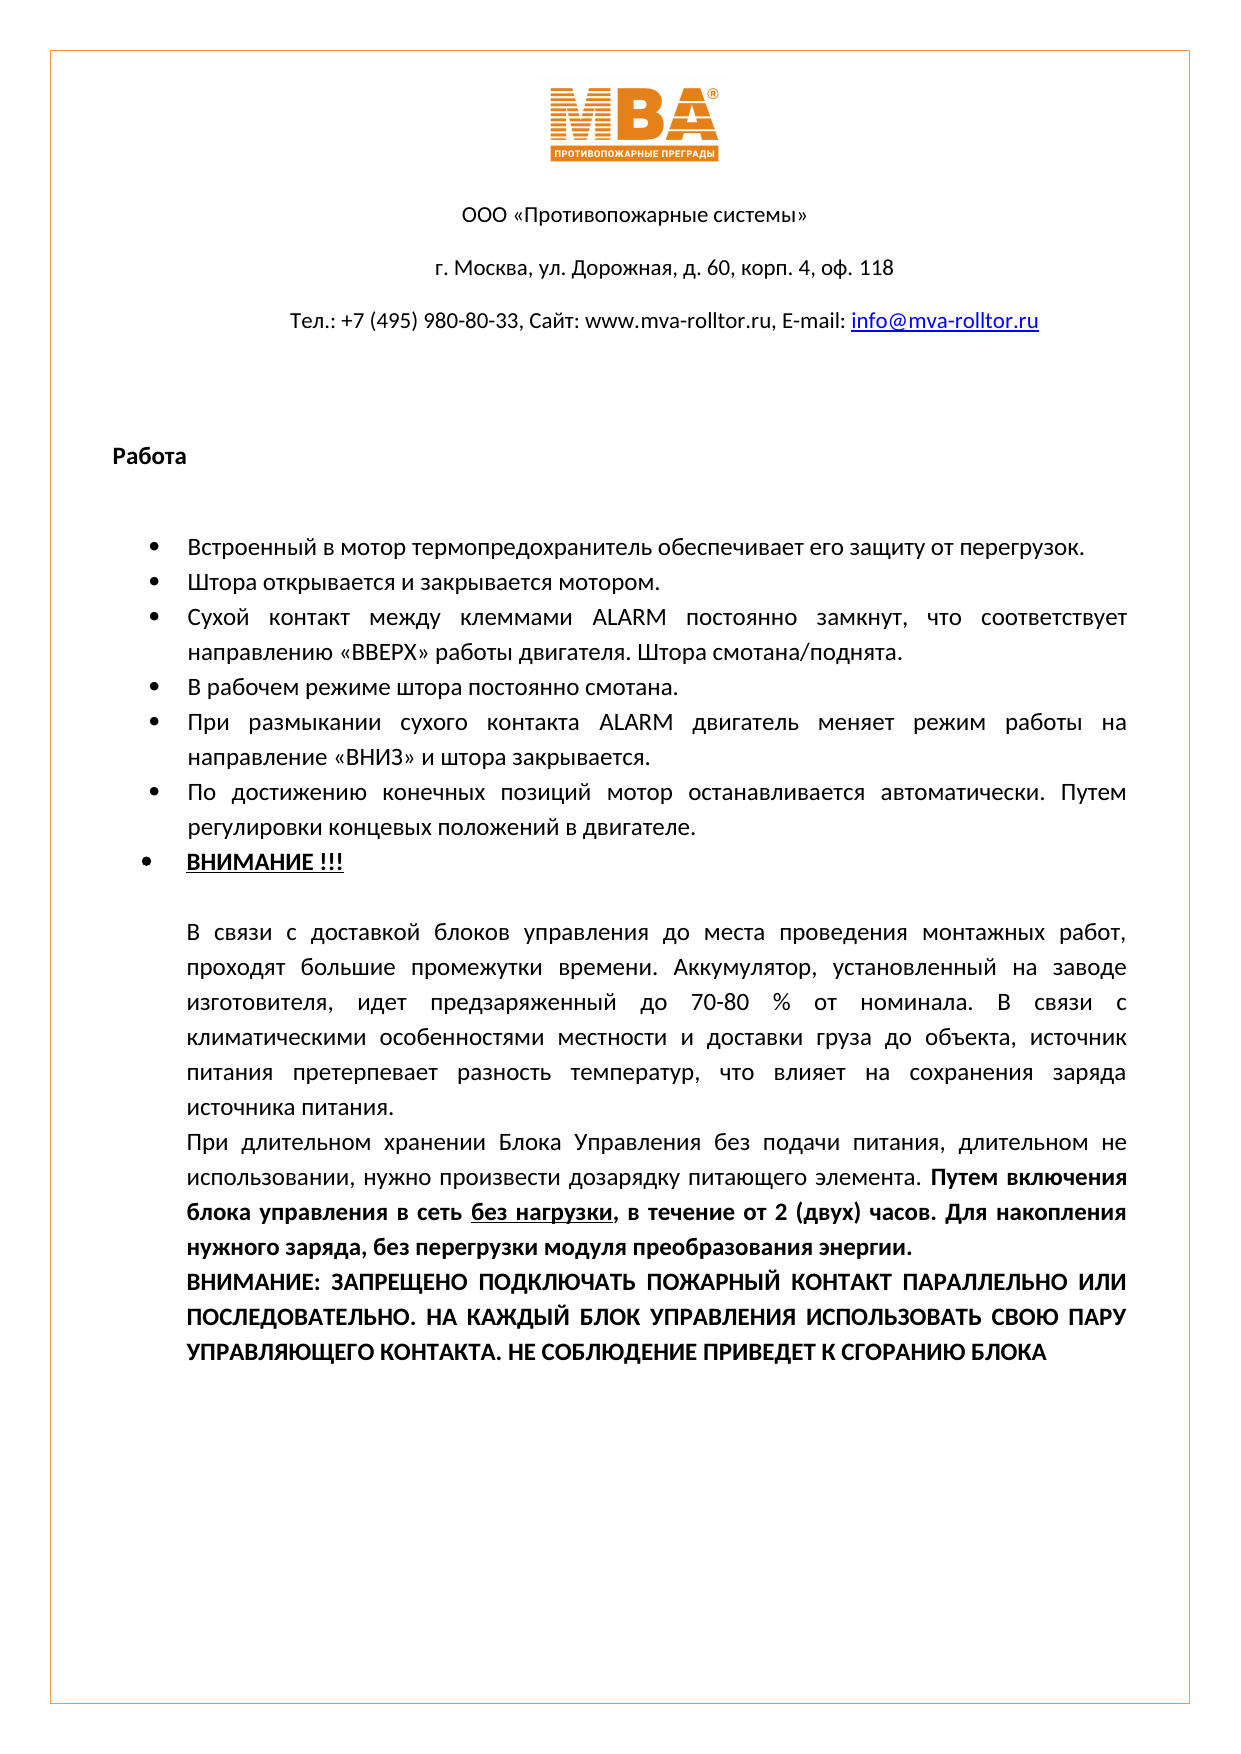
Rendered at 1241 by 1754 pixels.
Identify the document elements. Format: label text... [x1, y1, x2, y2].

list Сухой контакт между клеммами ALARM постоянно замкнут, что соответствует направлению «ВВЕРХ» работы двигателя. Штора смотана/поднята. [150, 601, 1128, 666]
list По достижению конечных позиций мотор останавливается автоматически. Путем регулировки концевых положений в двигателе. [150, 776, 1128, 841]
subtitle Работа [112, 440, 1128, 471]
list В рабочем режиме штора постоянно смотана. [150, 671, 1128, 701]
list В связи с доставкой блоков управления до места проведения монтажных работ, проходят большие промежутки времени. Аккумулятор, установленный на заводе изготовителя, идет предзаряженный до 70-80 % от номинала. В связи с климатическими особенностями местности и доставки груза до объекта, источник питания претерпевает разность температур, что влияет на сохранения заряда источника питания. [186, 916, 1128, 1121]
list При размыкании сухого контакта ALARM двигатель меняет режим работы на направление «ВНИЗ» и штора закрывается. [150, 706, 1128, 771]
list При длительном хранении Блока Управления без подачи питания, длительном не использовании, нужно произвести дозарядку питающего элемента. Путем включения блока управления в сеть без нагрузки, в течение от 2 (двух) часов. Для накопления нужного заряда, без перегрузки модуля преобразования энергии. [186, 1126, 1128, 1261]
list ВНИМАНИЕ !!! [142, 846, 1128, 876]
picture [535, 75, 735, 175]
list ВНИМАНИЕ: ЗАПРЕЩЕНО ПОДКЛЮЧАТЬ ПОЖАРНЫЙ КОНТАКТ ПАРАЛЛЕЛЬНО ИЛИ ПОСЛЕДОВАТЕЛЬНО. НА КАЖДЫЙ БЛОК УПРАВЛЕНИЯ ИСПОЛЬЗОВАТЬ СВОЮ ПАРУ УПРАВЛЯЮЩЕГО КОНТАКТА. НЕ СОБЛЮДЕНИЕ ПРИВЕДЕТ К СГОРАНИЮ БЛОКА [186, 1266, 1128, 1366]
list Встроенный в мотор термопредохранитель обеспечивает его защиту от перегрузок. [150, 531, 1128, 561]
list Штора открывается и закрывается мотором. [150, 566, 1128, 596]
